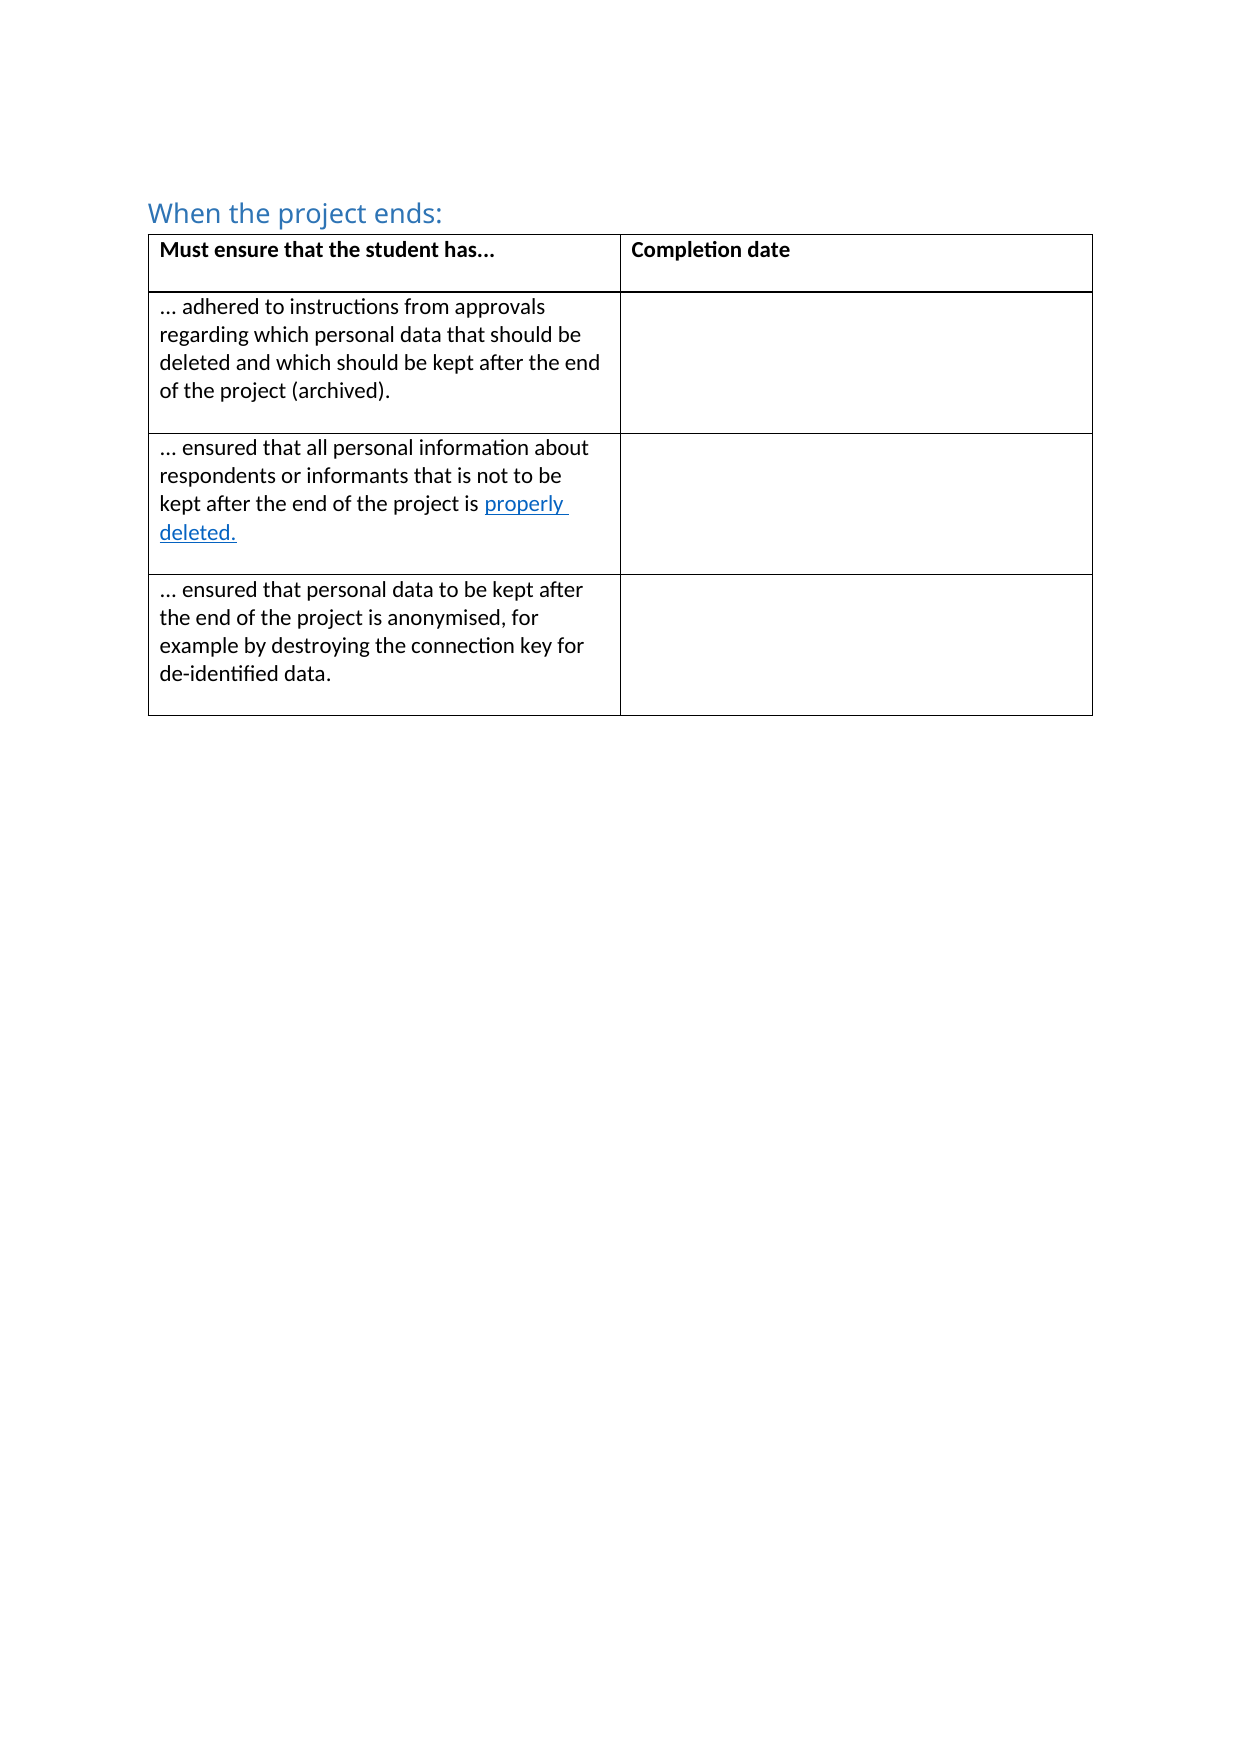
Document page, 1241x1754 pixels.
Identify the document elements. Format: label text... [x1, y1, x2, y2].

table_cell ... ensured that personal data to be kept after the end of the project is anonymised, for example by destroying the connection key for de-identified data. [149, 575, 620, 715]
table_cell [621, 293, 1092, 432]
table_header Must ensure that the student has... [149, 235, 620, 291]
table_cell ... adhered to instructions from approvals regarding which personal data that should be deleted and which should be kept after the end of the project (archived). [149, 293, 620, 432]
subtitle When the project ends: [148, 194, 1093, 231]
table_cell ... ensured that all personal information about respondents or informants that is not to be kept after the end of the project is properly deleted. [149, 434, 620, 574]
table_cell [621, 575, 1092, 715]
table_header Completion date [621, 235, 1092, 291]
table_cell [621, 434, 1092, 574]
